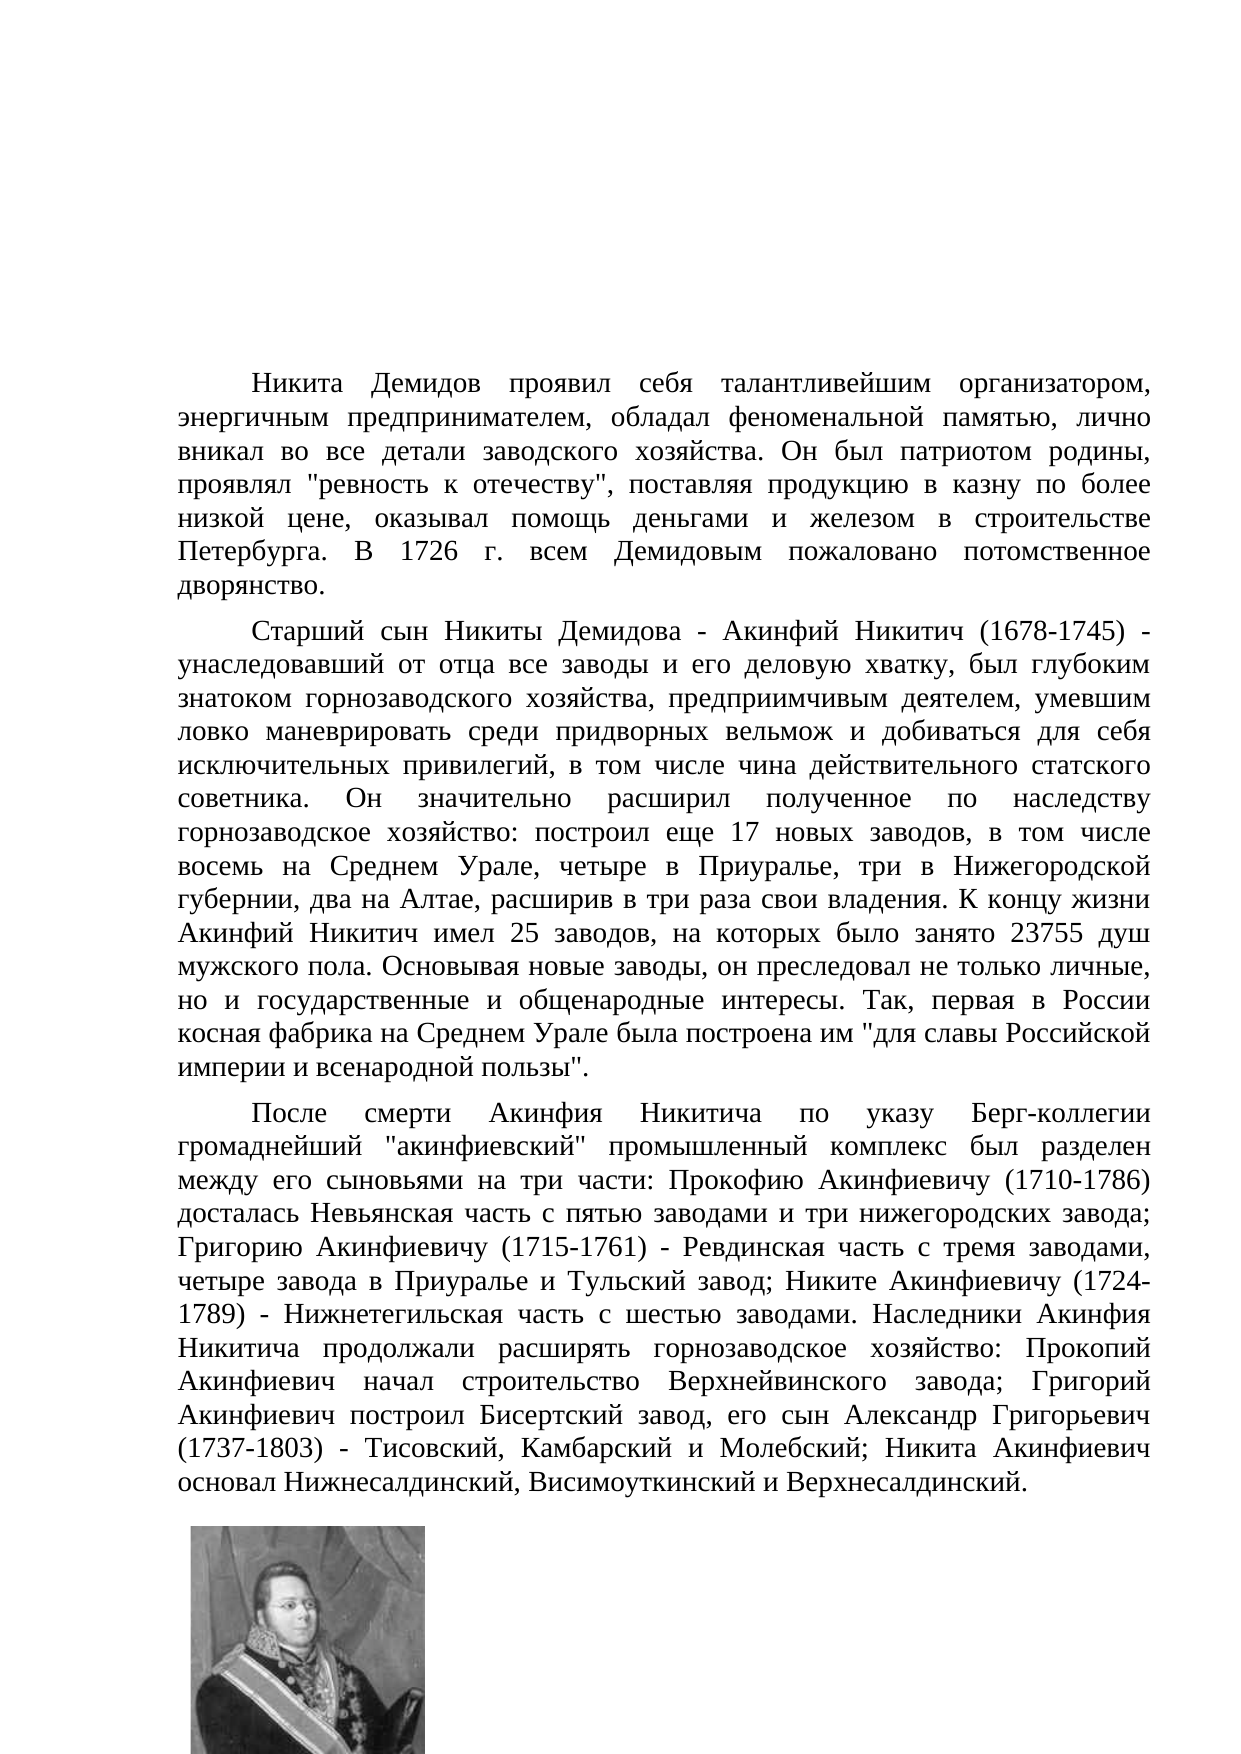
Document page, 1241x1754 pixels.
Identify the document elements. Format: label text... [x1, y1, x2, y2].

text Старший сын Никиты Демидова - Акинфий Никитич (1678-1745) - унаследовавший от отца все заводы и его деловую хватку, был глубоким знатоком горнозаводского хозяйства, предприимчивым деятелем, умевшим ловко маневрировать среди придворных вельмож и добиваться для себя исключительных привилегий, в том числе чина действительного статского советника. Он значительно расширил полученное по наследству горнозаводское хозяйство: построил еще 17 новых заводов, в том числе восемь на Среднем Урале, четыре в Приуралье, три в Нижегородской губернии, два на Алтае, расширив в три раза свои владения. К концу жизни Акинфий Никитич имел 25 заводов, на которых было занято 23755 душ мужского пола. Основывая новые заводы, он преследовал не только личные, но и государственные и общенародные интересы. Так, первая в России косная фабрика на Среднем Урале была построена им "для славы Российской империи и всенародной пользы". [177, 613, 1152, 1082]
text Никита Демидов проявил себя талантливейшим организатором, энергичным предпринимателем, обладал феноменальной памятью, лично вникал во все детали заводского хозяйства. Он был патриотом родины, проявлял "ревность к отечеству", поставляя продукцию в казну по более низкой цене, оказывал помощь деньгами и железом в строительстве Петербурга. В 1726 г. всем Демидовым пожаловано потомственное дворянство. [177, 366, 1152, 600]
text После смерти Акинфия Никитича по указу Берг-коллегии громаднейший "акинфиевский" промышленный комплекс был разделен между его сыновьями на три части: Прокофию Акинфиевичу (1710-1786) досталась Невьянская часть с пятью заводами и три нижегородских завода; Григорию Акинфиевичу (1715-1761) - Ревдинская часть с тремя заводами, четыре завода в Приуралье и Тульский завод; Никите Акинфиевичу (1724-1789) - Нижнетегильская часть с шестью заводами. Наследники Акинфия Никитича продолжали расширять горнозаводское хозяйство: Прокопий Акинфиевич начал строительство Верхнейвинского завода; Григорий Акинфиевич построил Бисертский завод, его сын Александр Григорьевич (1737-1803) - Тисовский, Камбарский и Молебский; Никита Акинфиевич основал Нижнесалдинский, Висимоуткинский и Верхнесалдинский. [177, 1095, 1152, 1497]
